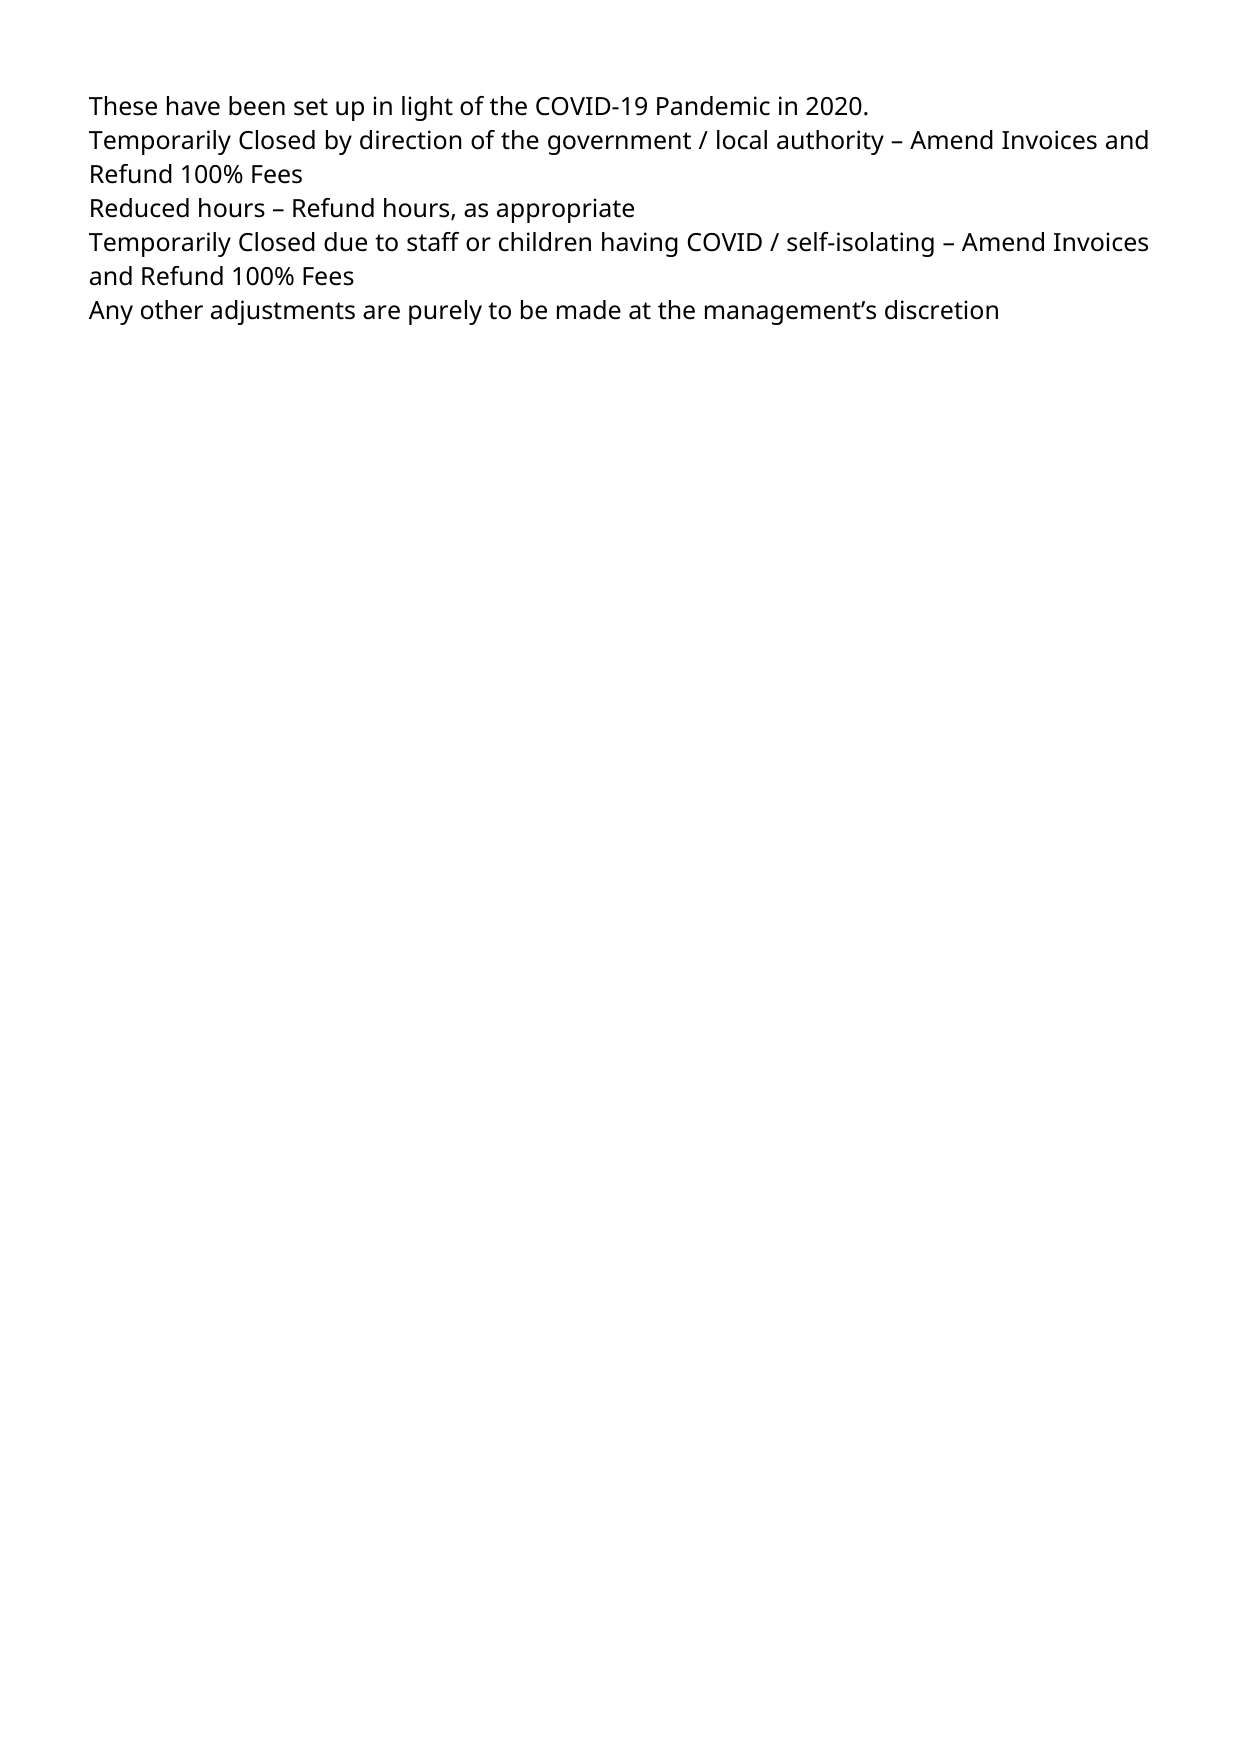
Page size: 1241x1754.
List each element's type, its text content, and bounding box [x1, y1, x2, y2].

text Reduced hours – Refund hours, as appropriate [89, 191, 1152, 225]
text These have been set up in light of the COVID-19 Pandemic in 2020. [89, 89, 1152, 123]
text Temporarily Closed due to staff or children having COVID / self-isolating – Amend Invoices and Refund 100% Fees [89, 225, 1152, 293]
text Temporarily Closed by direction of the government / local authority – Amend Invoices and Refund 100% Fees [89, 123, 1152, 191]
text Any other adjustments are purely to be made at the management’s discretion [89, 293, 1152, 327]
